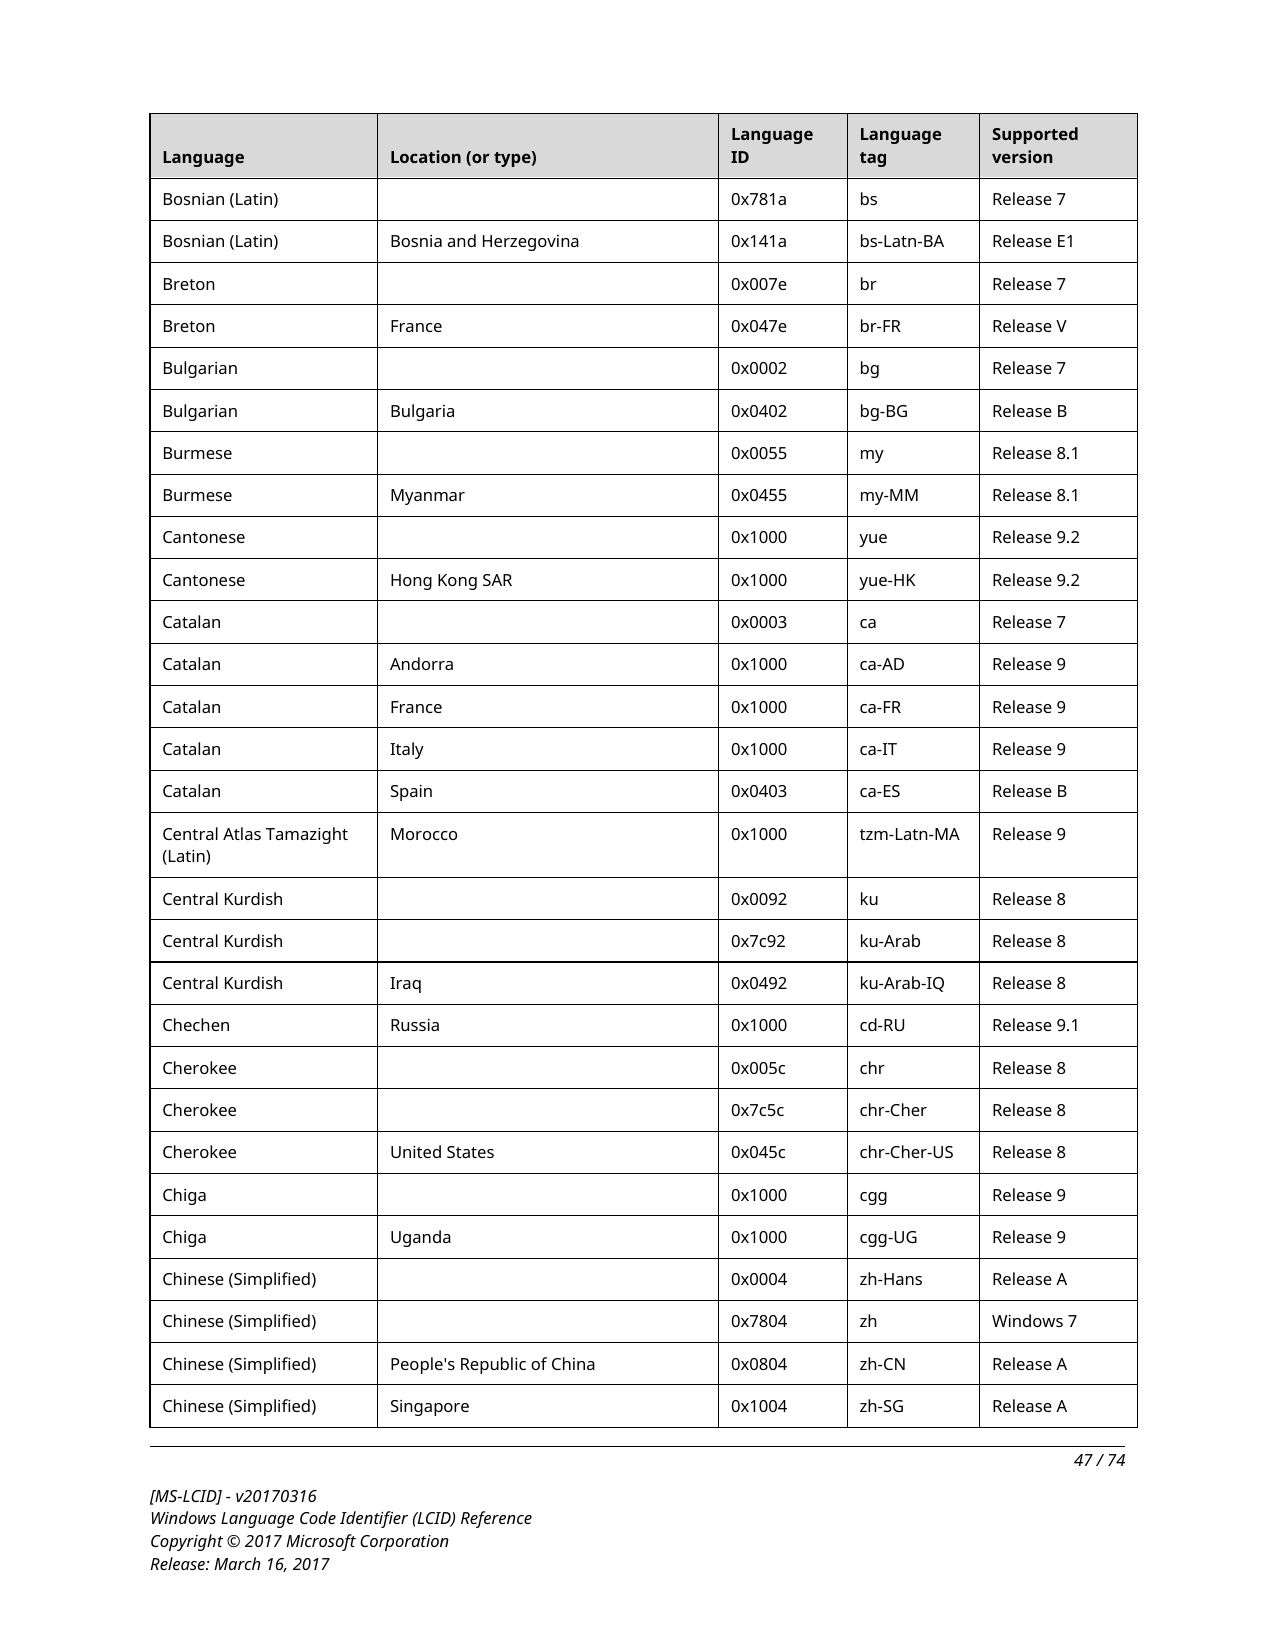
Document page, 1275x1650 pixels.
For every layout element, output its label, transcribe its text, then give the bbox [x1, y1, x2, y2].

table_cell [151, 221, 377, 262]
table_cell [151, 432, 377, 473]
table_header Supported version [980, 114, 1137, 177]
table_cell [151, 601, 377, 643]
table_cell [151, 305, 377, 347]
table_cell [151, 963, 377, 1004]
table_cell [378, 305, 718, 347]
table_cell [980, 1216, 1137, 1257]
table_header Location (or type) [378, 114, 718, 177]
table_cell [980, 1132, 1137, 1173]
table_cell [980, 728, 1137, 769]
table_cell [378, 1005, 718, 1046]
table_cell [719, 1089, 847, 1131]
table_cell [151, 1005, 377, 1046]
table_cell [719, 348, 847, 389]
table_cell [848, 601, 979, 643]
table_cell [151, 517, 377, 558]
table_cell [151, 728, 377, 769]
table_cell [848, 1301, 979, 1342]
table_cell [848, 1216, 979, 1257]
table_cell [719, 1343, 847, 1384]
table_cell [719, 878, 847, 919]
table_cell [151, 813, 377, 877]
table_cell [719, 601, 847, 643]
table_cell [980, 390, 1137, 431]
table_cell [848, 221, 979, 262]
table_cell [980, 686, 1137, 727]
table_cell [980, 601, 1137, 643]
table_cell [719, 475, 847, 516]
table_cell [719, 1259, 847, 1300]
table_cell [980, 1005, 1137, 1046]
table_header Language [151, 114, 377, 177]
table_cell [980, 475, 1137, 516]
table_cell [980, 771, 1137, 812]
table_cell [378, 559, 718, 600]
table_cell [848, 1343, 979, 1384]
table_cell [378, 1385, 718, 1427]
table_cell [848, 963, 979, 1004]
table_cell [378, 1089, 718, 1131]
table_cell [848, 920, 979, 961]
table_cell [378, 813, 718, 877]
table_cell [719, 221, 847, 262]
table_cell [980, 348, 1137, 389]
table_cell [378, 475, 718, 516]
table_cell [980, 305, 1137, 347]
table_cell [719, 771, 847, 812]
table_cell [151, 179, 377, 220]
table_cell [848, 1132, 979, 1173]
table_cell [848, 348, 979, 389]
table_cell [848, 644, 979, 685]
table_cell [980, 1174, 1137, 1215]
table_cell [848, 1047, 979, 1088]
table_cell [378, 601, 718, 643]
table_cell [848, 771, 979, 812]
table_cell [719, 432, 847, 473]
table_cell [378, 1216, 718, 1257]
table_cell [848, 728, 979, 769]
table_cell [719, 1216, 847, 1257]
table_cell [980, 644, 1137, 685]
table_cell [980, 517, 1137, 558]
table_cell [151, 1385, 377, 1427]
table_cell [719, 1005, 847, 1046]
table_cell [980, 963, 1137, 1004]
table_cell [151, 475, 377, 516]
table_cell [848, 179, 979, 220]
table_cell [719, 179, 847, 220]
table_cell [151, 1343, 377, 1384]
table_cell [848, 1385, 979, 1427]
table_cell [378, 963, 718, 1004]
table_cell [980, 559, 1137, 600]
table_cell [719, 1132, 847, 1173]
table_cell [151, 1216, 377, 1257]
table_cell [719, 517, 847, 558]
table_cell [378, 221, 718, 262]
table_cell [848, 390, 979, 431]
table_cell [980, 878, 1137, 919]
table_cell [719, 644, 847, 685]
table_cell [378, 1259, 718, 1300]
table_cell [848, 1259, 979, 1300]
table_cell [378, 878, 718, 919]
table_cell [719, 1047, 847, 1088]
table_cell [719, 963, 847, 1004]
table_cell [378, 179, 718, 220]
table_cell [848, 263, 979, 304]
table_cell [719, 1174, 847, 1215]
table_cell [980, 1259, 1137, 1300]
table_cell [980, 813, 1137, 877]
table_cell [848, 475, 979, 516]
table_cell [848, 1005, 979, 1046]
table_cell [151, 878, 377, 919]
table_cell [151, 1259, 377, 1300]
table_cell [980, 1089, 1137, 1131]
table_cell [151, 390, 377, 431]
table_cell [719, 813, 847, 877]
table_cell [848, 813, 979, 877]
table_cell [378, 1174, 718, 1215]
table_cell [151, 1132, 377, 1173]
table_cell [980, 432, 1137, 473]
table_header Language ID [719, 114, 847, 177]
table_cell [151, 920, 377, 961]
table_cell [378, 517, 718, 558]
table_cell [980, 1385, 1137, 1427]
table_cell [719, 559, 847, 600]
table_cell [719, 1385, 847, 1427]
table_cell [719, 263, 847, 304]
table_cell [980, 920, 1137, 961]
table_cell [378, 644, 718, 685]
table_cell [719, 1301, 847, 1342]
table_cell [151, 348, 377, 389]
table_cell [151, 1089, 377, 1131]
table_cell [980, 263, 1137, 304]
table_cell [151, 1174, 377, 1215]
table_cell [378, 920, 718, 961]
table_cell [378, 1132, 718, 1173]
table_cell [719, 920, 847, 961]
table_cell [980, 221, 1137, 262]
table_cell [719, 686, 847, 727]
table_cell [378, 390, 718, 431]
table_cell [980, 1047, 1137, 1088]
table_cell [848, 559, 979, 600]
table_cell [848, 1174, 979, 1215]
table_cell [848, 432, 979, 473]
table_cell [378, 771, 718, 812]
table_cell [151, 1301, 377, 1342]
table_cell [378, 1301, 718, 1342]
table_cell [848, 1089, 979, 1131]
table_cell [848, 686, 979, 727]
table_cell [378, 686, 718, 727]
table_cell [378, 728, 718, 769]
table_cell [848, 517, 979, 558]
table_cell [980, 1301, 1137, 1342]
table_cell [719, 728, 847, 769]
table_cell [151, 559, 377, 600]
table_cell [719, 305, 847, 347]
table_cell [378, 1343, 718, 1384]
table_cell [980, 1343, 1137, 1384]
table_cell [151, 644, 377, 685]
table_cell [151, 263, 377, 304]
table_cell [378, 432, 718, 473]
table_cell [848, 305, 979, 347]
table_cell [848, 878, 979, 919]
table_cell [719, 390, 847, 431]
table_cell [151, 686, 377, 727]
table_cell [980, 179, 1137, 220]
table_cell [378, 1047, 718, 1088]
table_header Language tag [848, 114, 979, 177]
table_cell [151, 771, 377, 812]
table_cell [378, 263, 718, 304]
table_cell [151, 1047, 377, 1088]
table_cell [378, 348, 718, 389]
